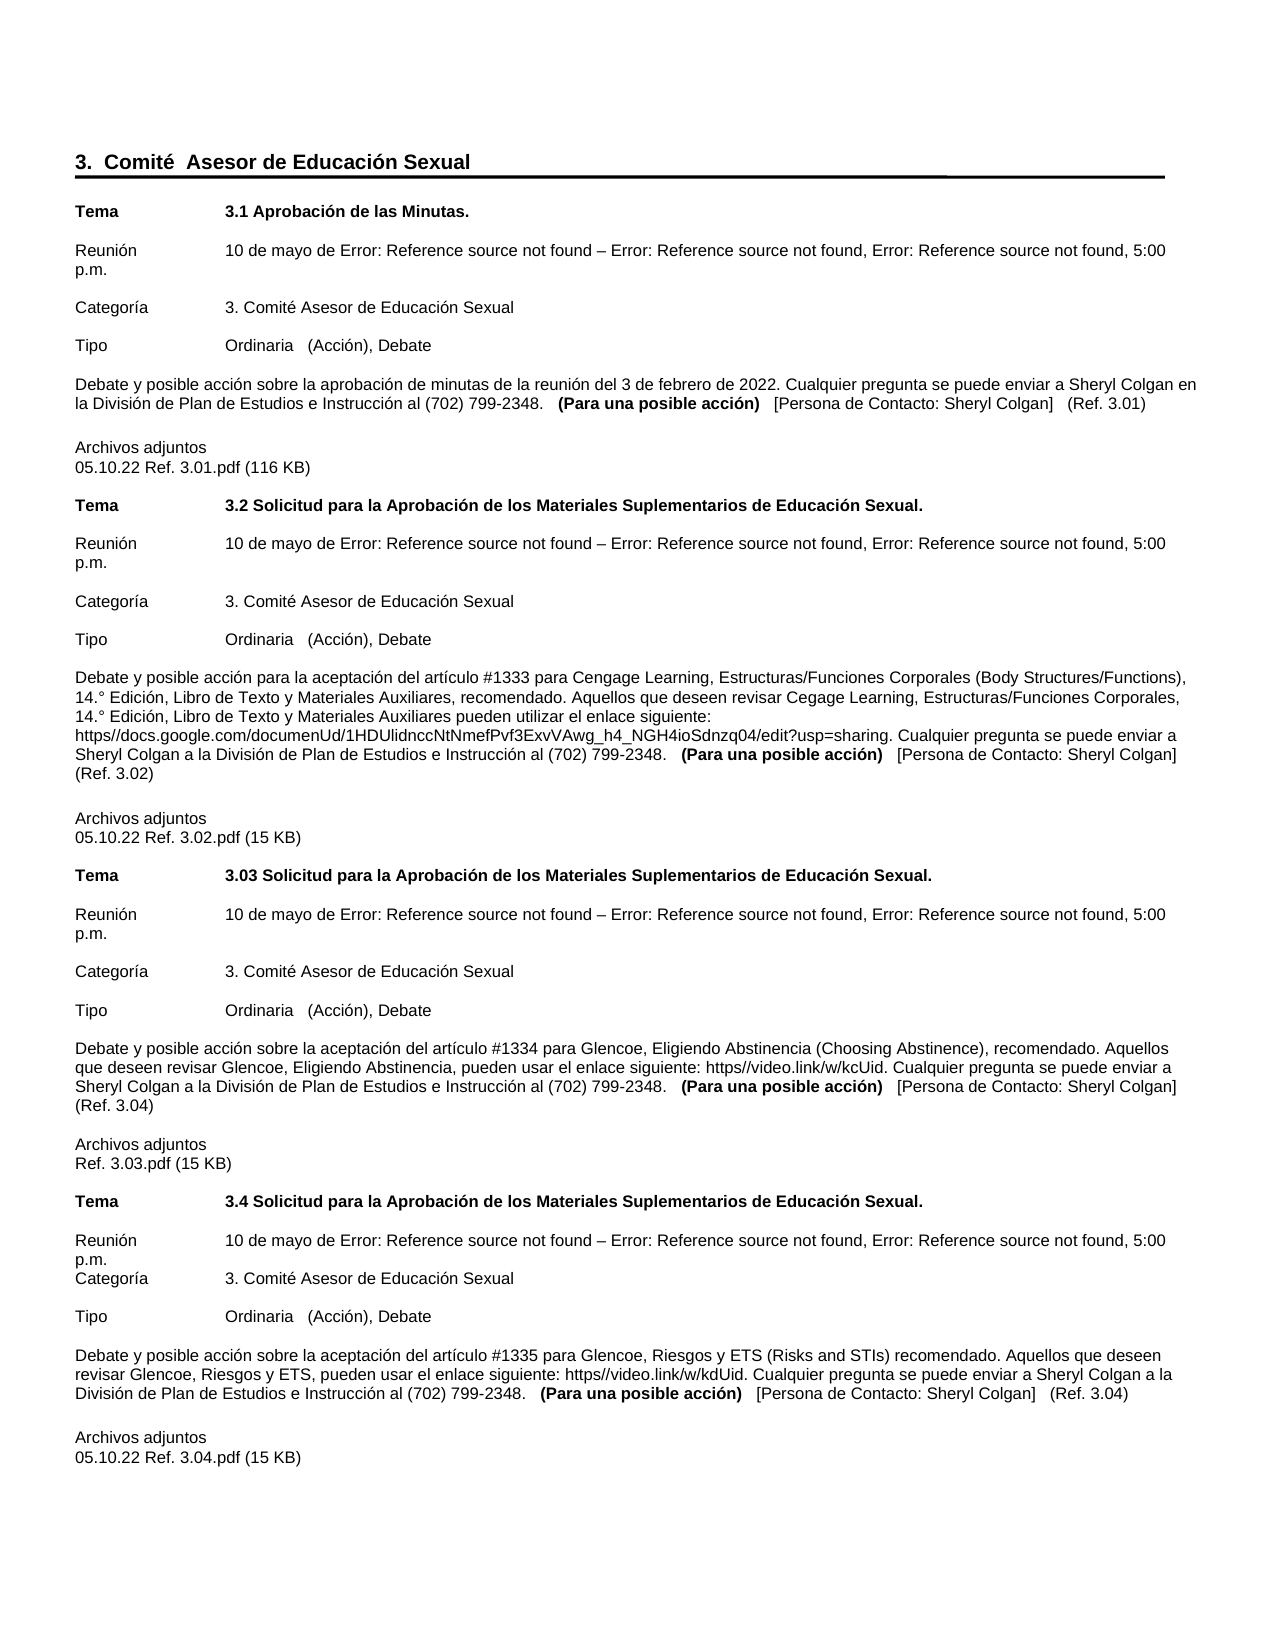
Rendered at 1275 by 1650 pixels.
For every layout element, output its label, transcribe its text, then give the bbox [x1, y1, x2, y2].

text Categoría 3. Comité Asesor de Educación Sexual [75, 1269, 1200, 1288]
text 05.10.22 3.01.pdf (116 KB) [75, 457, 1200, 477]
text Tema 3.1 Aprobación de las Minutas. [75, 202, 1200, 221]
text Debate y posible acción sobre la aprobación de minutas de la reunión del 3 de febrero de 2022. Cualquier pregunta se puede enviar a Sheryl Colgan en la División de Plan de Estudios e Instrucción al (702) 799-2348. (Para una posible acción) [Persona de Contacto: Sheryl Colgan] (Ref. 3.01) [75, 374, 1200, 413]
text Categoría 3. Comité Asesor de Educación Sexual [75, 962, 1200, 981]
text Tema 3.03 Solicitud para la Aprobación de los Materiales Suplementarios de Educación Sexual. [75, 866, 1200, 885]
text Tipo [75, 1000, 1200, 1019]
text 05.10.22 3.04.pdf (15 KB) [75, 1447, 1200, 1467]
text 05.10.22 3.02.pdf (15 KB) [75, 828, 1200, 847]
text Reunión 10 de mayo de 2022 – Orden del Día, Comité, 5:00 p.m. [75, 904, 1200, 943]
text 3.03.pdf (15 KB) [75, 1154, 1200, 1173]
text Reunión 10 de mayo de 2022 – Orden del Día, Comité, 5:00 p.m. [75, 1230, 1200, 1269]
text Tema 3.2 Solicitud para la Aprobación de los Materiales Suplementarios de Educación Sexual. [75, 496, 1200, 515]
text Tipo [75, 630, 1200, 649]
text Debate y posible acción sobre la aceptación del artículo #1335 para Glencoe, Riesgos y ETS (Risks and STIs) recomendado. Aquellos que deseen revisar Glencoe, Riesgos y ETS, pueden usar el enlace siguiente: https//video.link/w/kdUid. Cualquier pregunta se puede enviar a Sheryl Colgan a la División de Plan de Estudios e Instrucción al (702) 799-2348. (Para una posible acción) [Persona de Contacto: Sheryl Colgan] (Ref. 3.04) [75, 1345, 1200, 1403]
text Tipo [75, 1307, 1200, 1326]
text Categoría 3. Comité Asesor de Educación Sexual [75, 592, 1200, 611]
text Reunión 10 de mayo de 2022 – Orden del Día, Comité, 5:00 p.m. [75, 534, 1200, 572]
text Reunión 10 de mayo de 2022 – Orden del Día, Comité, 5:00 p.m. [75, 240, 1200, 279]
text Categoría 3. Comité Asesor de Educación Sexual [75, 298, 1200, 317]
text Tipo [75, 336, 1200, 355]
text Tema 3.4 Solicitud para la Aprobación de los Materiales Suplementarios de Educación Sexual. [75, 1192, 1200, 1211]
text Debate y posible acción sobre la aceptación del artículo #1334 para Glencoe, Eligiendo Abstinencia (Choosing Abstinence), recomendado. Aquellos que deseen revisar Glencoe, Eligiendo Abstinencia, pueden usar el enlace siguiente: https//video.link/w/kcUid. Cualquier pregunta se puede enviar a Sheryl Colgan a la División de Plan de Estudios e Instrucción al (702) 799-2348. (Para una posible acción) [Persona de Contacto: Sheryl Colgan] (Ref. 3.04) [75, 1039, 1200, 1115]
text Debate y posible acción para la aceptación del artículo #1333 para Cengage Learning, Estructuras/Funciones Corporales (Body Structures/Functions), 14.° Edición, Libro de Texto y Materiales Auxiliares, recomendado. Aquellos que deseen revisar Cegage Learning, Estructuras/Funciones Corporales, 14.° Edición, Libro de Texto y Materiales Auxiliares pueden utilizar el enlace siguiente: https//docs.google.com/documenUd/1HDUlidnccNtNmefPvf3ExvVAwg_h4_NGH4ioSdnzq04/edit?usp=sharing. Cualquier pregunta se puede enviar a Sheryl Colgan a la División de Plan de Estudios e Instrucción al (702) 799-2348. (Para una posible acción) [Persona de Contacto: Sheryl Colgan] (Ref. 3.02) [75, 668, 1200, 783]
